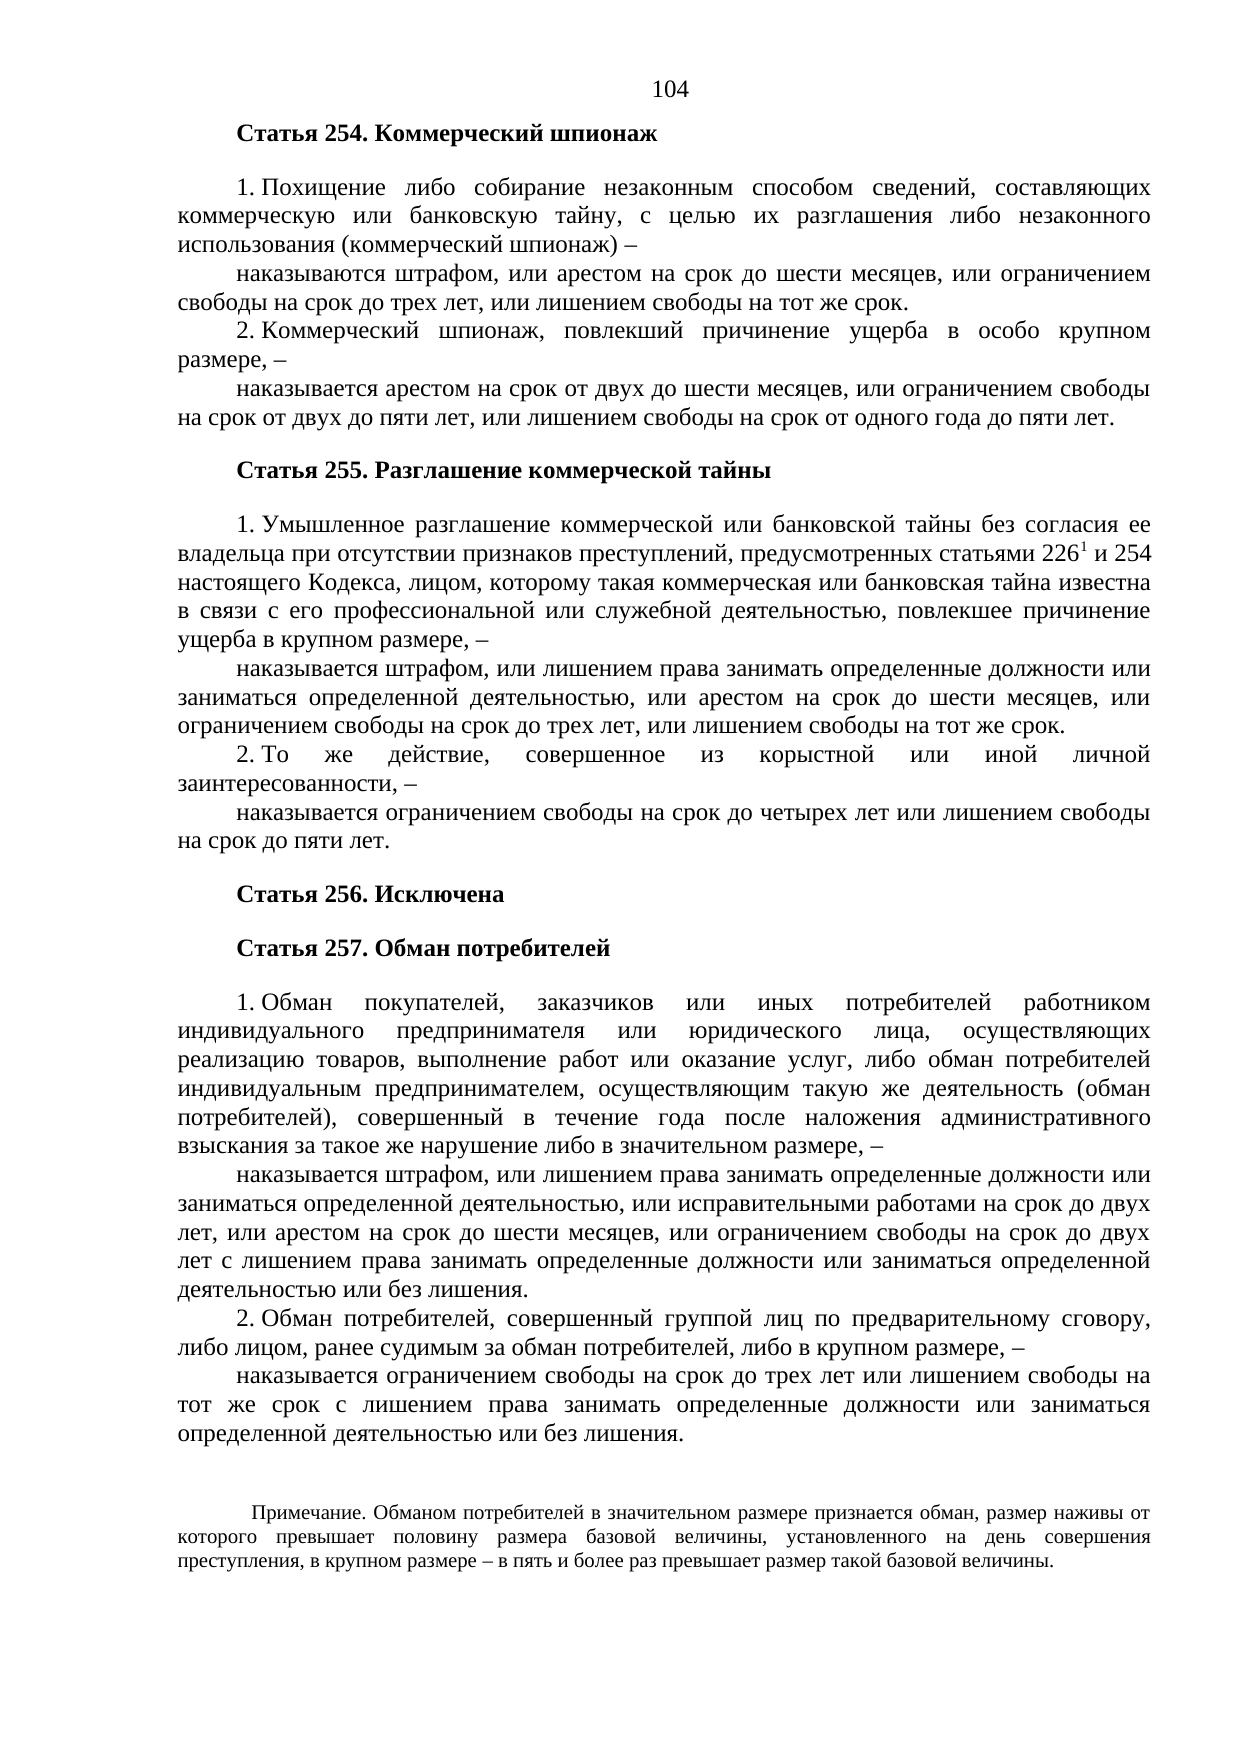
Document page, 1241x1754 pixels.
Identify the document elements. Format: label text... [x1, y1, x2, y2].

text Статья 255. Разглашение коммерческой тайны [236, 456, 1152, 484]
text Статья 256. Исключена [236, 879, 1152, 908]
text Статья 257. Обман потребителей [236, 933, 1152, 962]
text наказывается штрафом, или лишением права занимать определенные должности или заниматься определенной деятельностью, или исправительными работами на срок до двух лет, или арестом на срок до шести месяцев, или ограничением свободы на срок до двух лет с лишением права занимать определенные должности или заниматься определенной деятельностью или без лишения. [177, 1159, 1152, 1303]
text 1. Умышленное разглашение коммерческой или банковской тайны без согласия ее владельца при отсутствии признаков преступлений, предусмотренных статьями 2261 и 254 настоящего Кодекса, лицом, которому такая коммерческая или банковская тайна известна в связи с его профессиональной или служебной деятельностью, повлекшее причинение ущерба в крупном размере, – [177, 509, 1152, 653]
text 2. Обман потребителей, совершенный группой лиц по предварительному сговору, либо лицом, ранее судимым за обман потребителей, либо в крупном размере, – [177, 1303, 1152, 1361]
text 1. Похищение либо собирание незаконным способом сведений, составляющих коммерческую или банковскую тайну, с целью их разглашения либо незаконного использования (коммерческий шпионаж) – [177, 172, 1152, 258]
text 2. То же действие, совершенное из корыстной или иной личной заинтересованности, – [177, 739, 1152, 797]
text 2. Коммерческий шпионаж, повлекший причинение ущерба в особо крупном размере, – [177, 316, 1152, 373]
text Примечание. Обманом потребителей в значительном размере признается обман, размер наживы от которого превышает половину размера базовой величины, установленного на день совершения преступления, в крупном размере – в пять и более раз превышает размер такой базовой величины. [177, 1500, 1152, 1572]
text Статья 254. Коммерческий шпионаж [236, 118, 1152, 147]
text 1. Обман покупателей, заказчиков или иных потребителей работником индивидуального предпринимателя или юридического лица, осуществляющих реализацию товаров, выполнение работ или оказание услуг, либо обман потребителей индивидуальным предпринимателем, осуществляющим такую же деятельность (обман потребителей), совершенный в течение года после наложения административного взыскания за такое же нарушение либо в значительном размере, – [177, 987, 1152, 1159]
text наказывается ограничением свободы на срок до трех лет или лишением свободы на тот же срок с лишением права занимать определенные должности или заниматься определенной деятельностью или без лишения. [177, 1361, 1152, 1447]
text наказываются штрафом, или арестом на срок до шести месяцев, или ограничением свободы на срок до трех лет, или лишением свободы на тот же срок. [177, 258, 1152, 316]
text наказывается штрафом, или лишением права занимать определенные должности или заниматься определенной деятельностью, или арестом на срок до шести месяцев, или ограничением свободы на срок до трех лет, или лишением свободы на тот же срок. [177, 653, 1152, 739]
text наказывается ограничением свободы на срок до четырех лет или лишением свободы на срок до пяти лет. [177, 797, 1152, 854]
text наказывается арестом на срок от двух до шести месяцев, или ограничением свободы на срок от двух до пяти лет, или лишением свободы на срок от одного года до пяти лет. [177, 373, 1152, 431]
